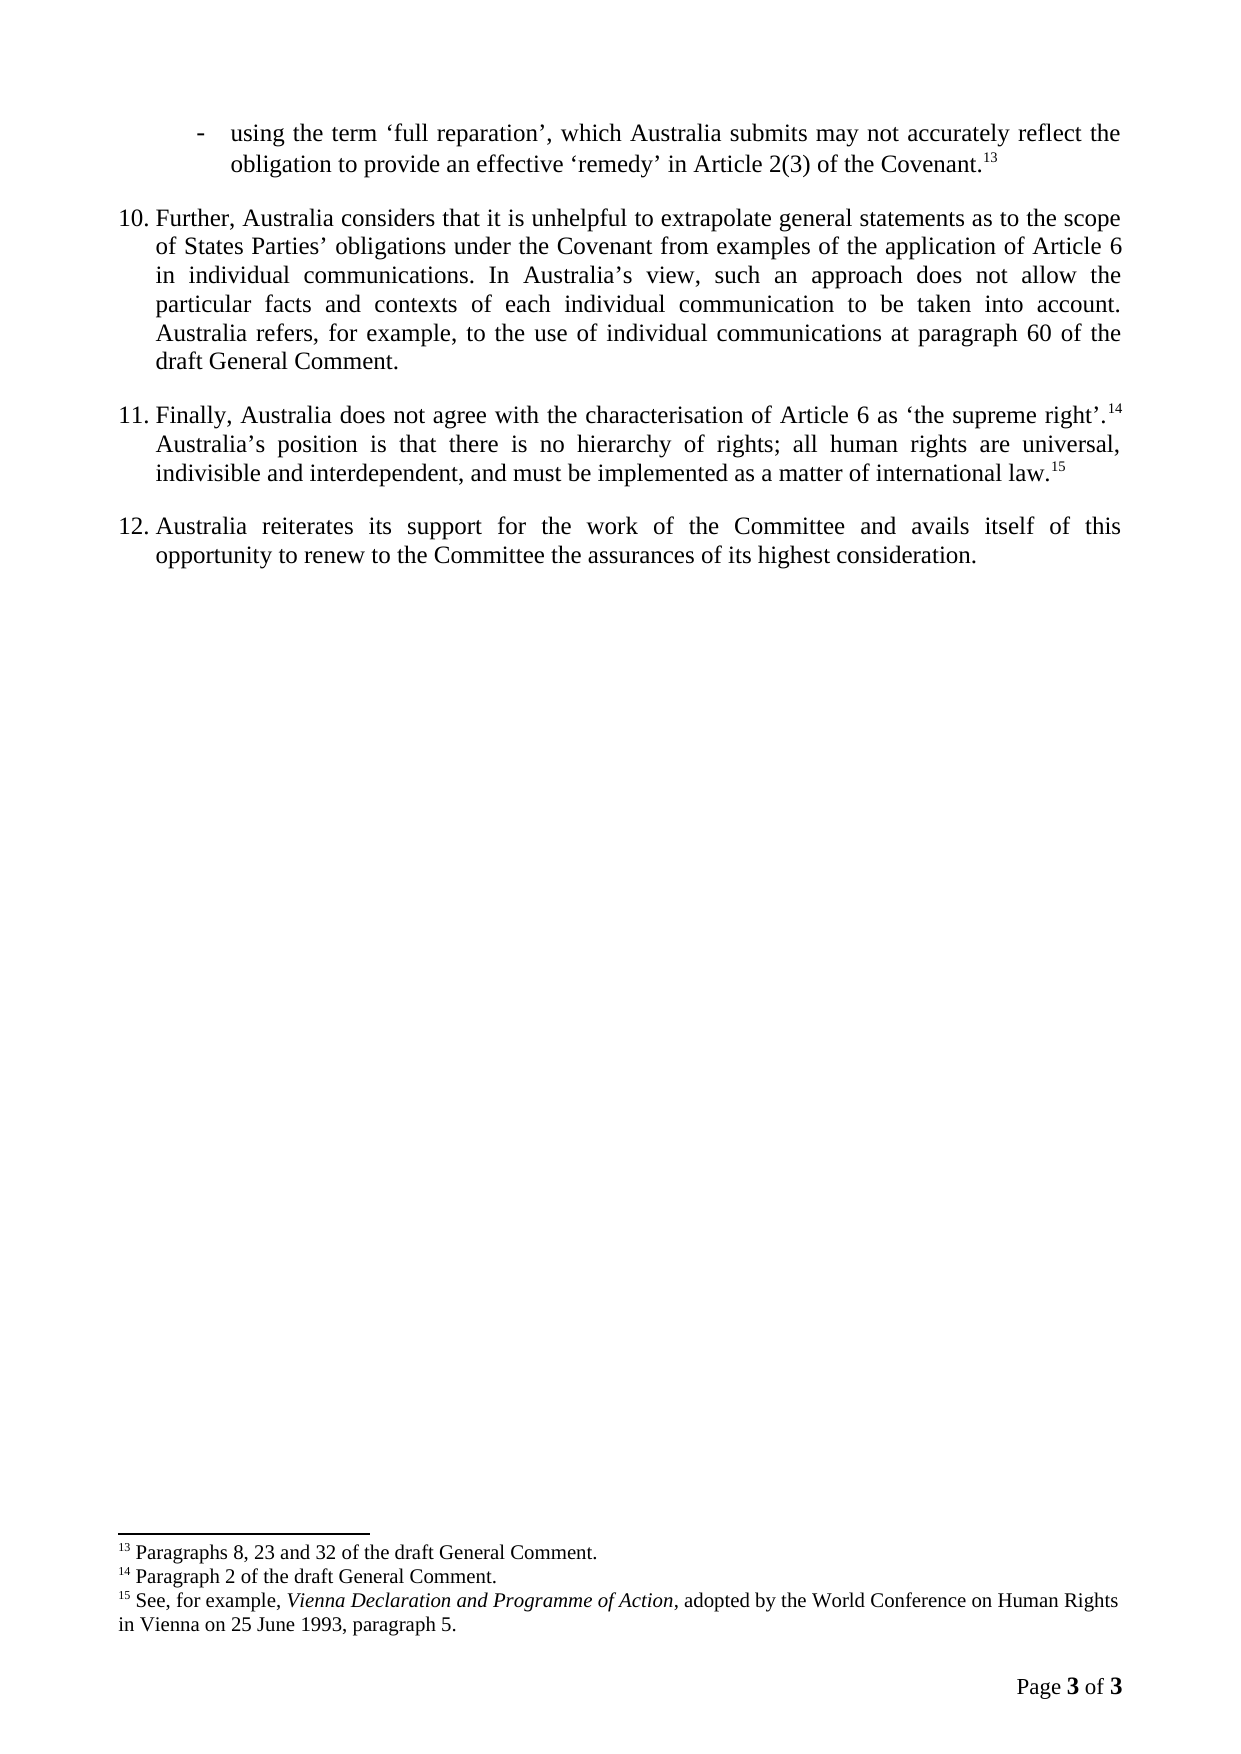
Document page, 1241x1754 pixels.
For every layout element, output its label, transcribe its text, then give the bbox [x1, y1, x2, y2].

list Further, Australia considers that it is unhelpful to extrapolate general statements as to the scope of States Parties’ obligations under the Covenant from examples of the application of Article 6 in individual communications. In Australia’s view, such an approach does not allow the particular facts and contexts of each individual communication to be taken into account. Australia refers, for example, to the use of individual communications at paragraph 60 of the draft General Comment. [118, 203, 1122, 375]
list Australia reiterates its support for the work of the Committee and avails itself of this opportunity to renew to the Committee the assurances of its highest consideration. [118, 511, 1122, 569]
list using the term ‘full reparation’, which Australia submits may not accurately reflect the obligation to provide an effective ‘remedy’ in Article 2(3) of the Covenant. [193, 118, 1122, 178]
list Finally, Australia does not agree with the characterisation of Article 6 as ‘the supreme right’. Australia’s position is that there is no hierarchy of rights; all human rights are universal, indivisible and interdependent, and must be implemented as a matter of international law. [118, 400, 1122, 486]
